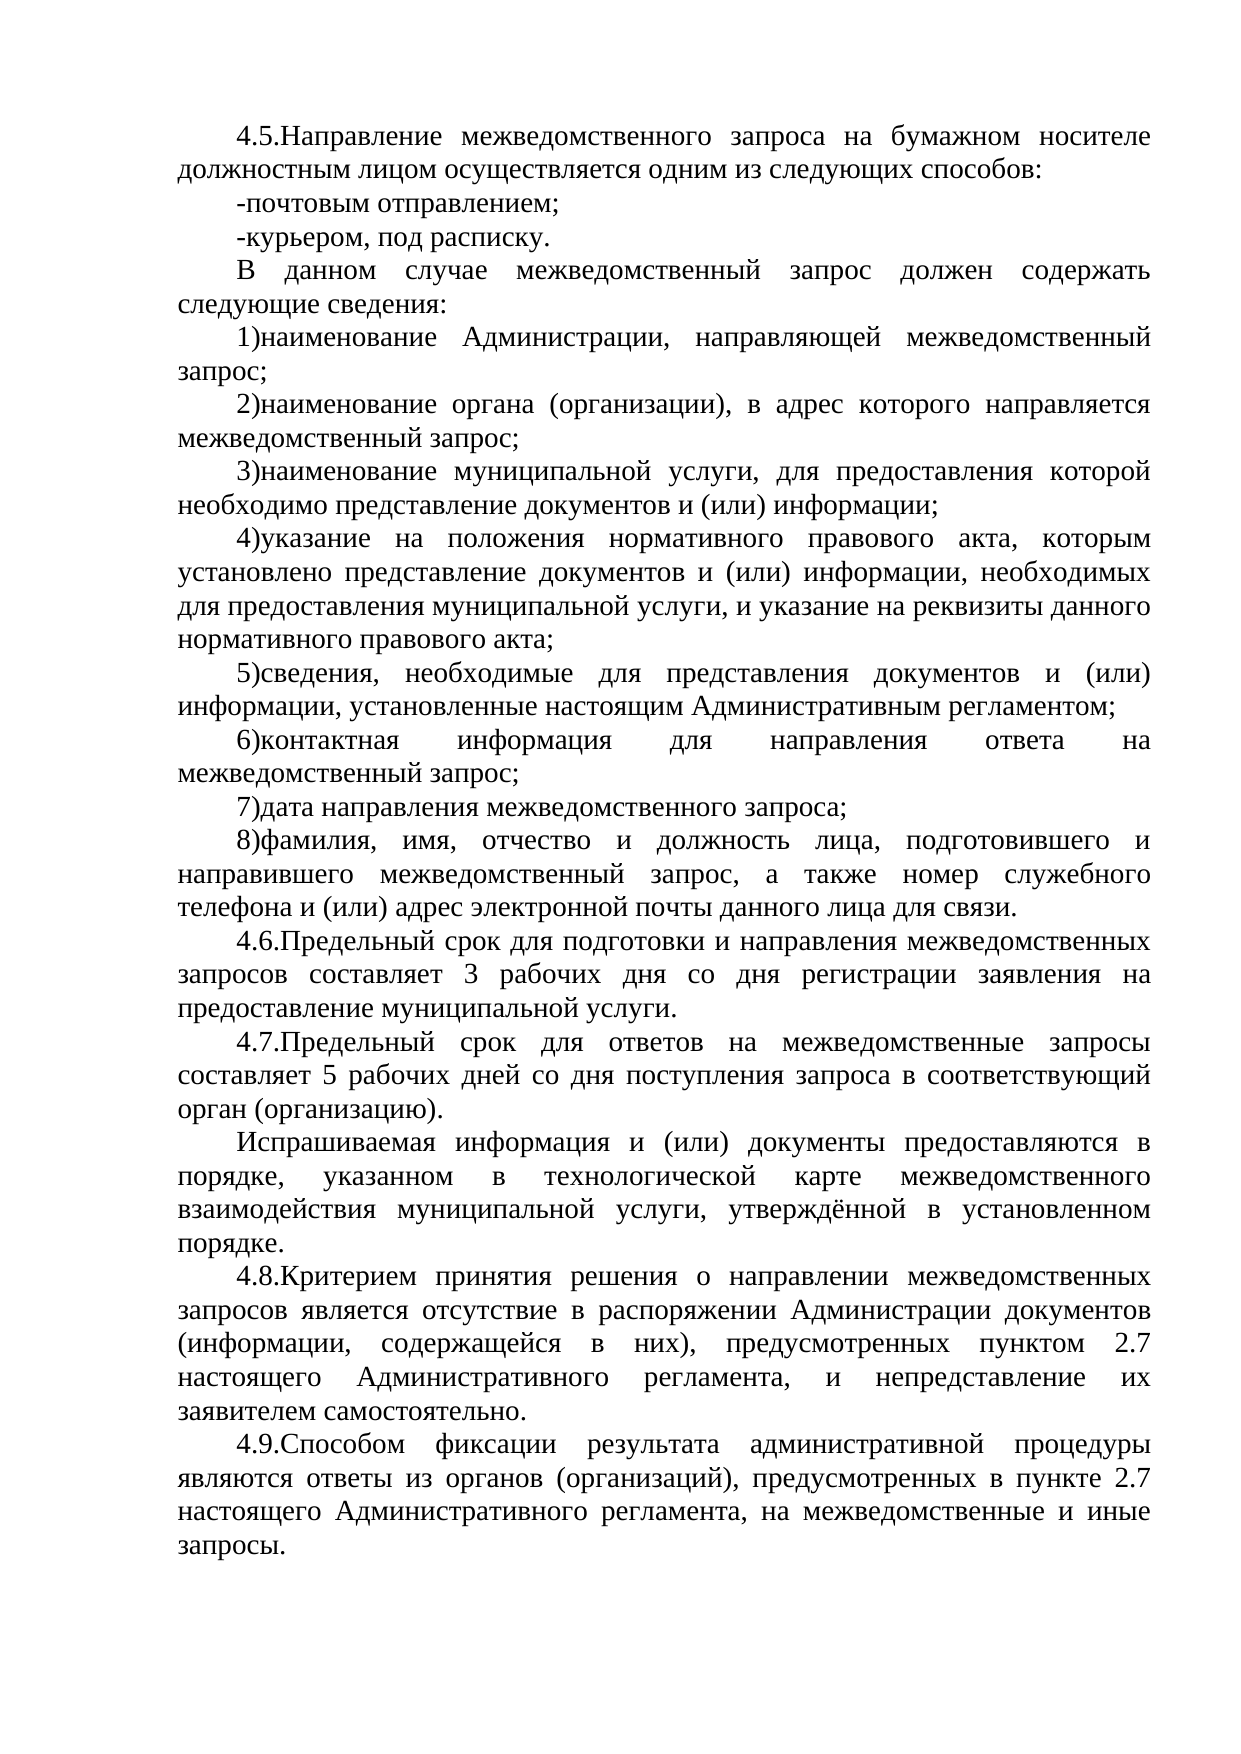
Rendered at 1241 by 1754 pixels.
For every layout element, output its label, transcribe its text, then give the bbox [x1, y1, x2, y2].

text -курьером, под расписку. [177, 219, 1152, 252]
text 2)наименование органа (организации), в адрес которого направляется межведомственный запрос; [177, 386, 1152, 453]
text 4.9.Способом фиксации результата административной процедуры являются ответы из органов (организаций), предусмотренных в пункте 2.7 настоящего Административного регламента, на межведомственные и иные запросы. [177, 1426, 1152, 1560]
text 4.8.Критерием принятия решения о направлении межведомственных запросов является отсутствие в распоряжении Администрации документов (информации, содержащейся в них), предусмотренных пунктом 2.7 настоящего Административного регламента, и непредставление их заявителем самостоятельно. [177, 1258, 1152, 1426]
text 5)сведения, необходимые для представления документов и (или) информации, установленные настоящим Административным регламентом; [177, 655, 1152, 722]
text -почтовым отправлением; [177, 185, 1152, 219]
text 7)дата направления межведомственного запроса; [177, 789, 1152, 822]
text 4.6.Предельный срок для подготовки и направления межведомственных запросов составляет 3 рабочих дня со дня регистрации заявления на предоставление муниципальной услуги. [177, 923, 1152, 1024]
text 4)указание на положения нормативного правового акта, которым установлено представление документов и (или) информации, необходимых для предоставления муниципальной услуги, и указание на реквизиты данного нормативного правового акта; [177, 521, 1152, 655]
text 4.7.Предельный срок для ответов на межведомственные запросы составляет 5 рабочих дней со дня поступления запроса в соответствующий орган (организацию). [177, 1024, 1152, 1124]
text В данном случае межведомственный запрос должен содержать следующие сведения: [177, 252, 1152, 319]
text Испрашиваемая информация и (или) документы предоставляются в порядке, указанном в технологической карте межведомственного взаимодействия муниципальной услуги, утверждённой в установленном порядке. [177, 1124, 1152, 1258]
text 3)наименование муниципальной услуги, для предоставления которой необходимо представление документов и (или) информации; [177, 453, 1152, 521]
text 6)контактная информация для направления ответа на межведомственный запрос; [177, 722, 1152, 789]
text 4.5.Направление межведомственного запроса на бумажном носителе должностным лицом осуществляется одним из следующих способов: [177, 118, 1152, 185]
text 1)наименование Администрации, направляющей межведомственный запрос; [177, 319, 1152, 386]
text 8)фамилия, имя, отчество и должность лица, подготовившего и направившего межведомственный запрос, а также номер служебного телефона и (или) адрес электронной почты данного лица для связи. [177, 822, 1152, 923]
